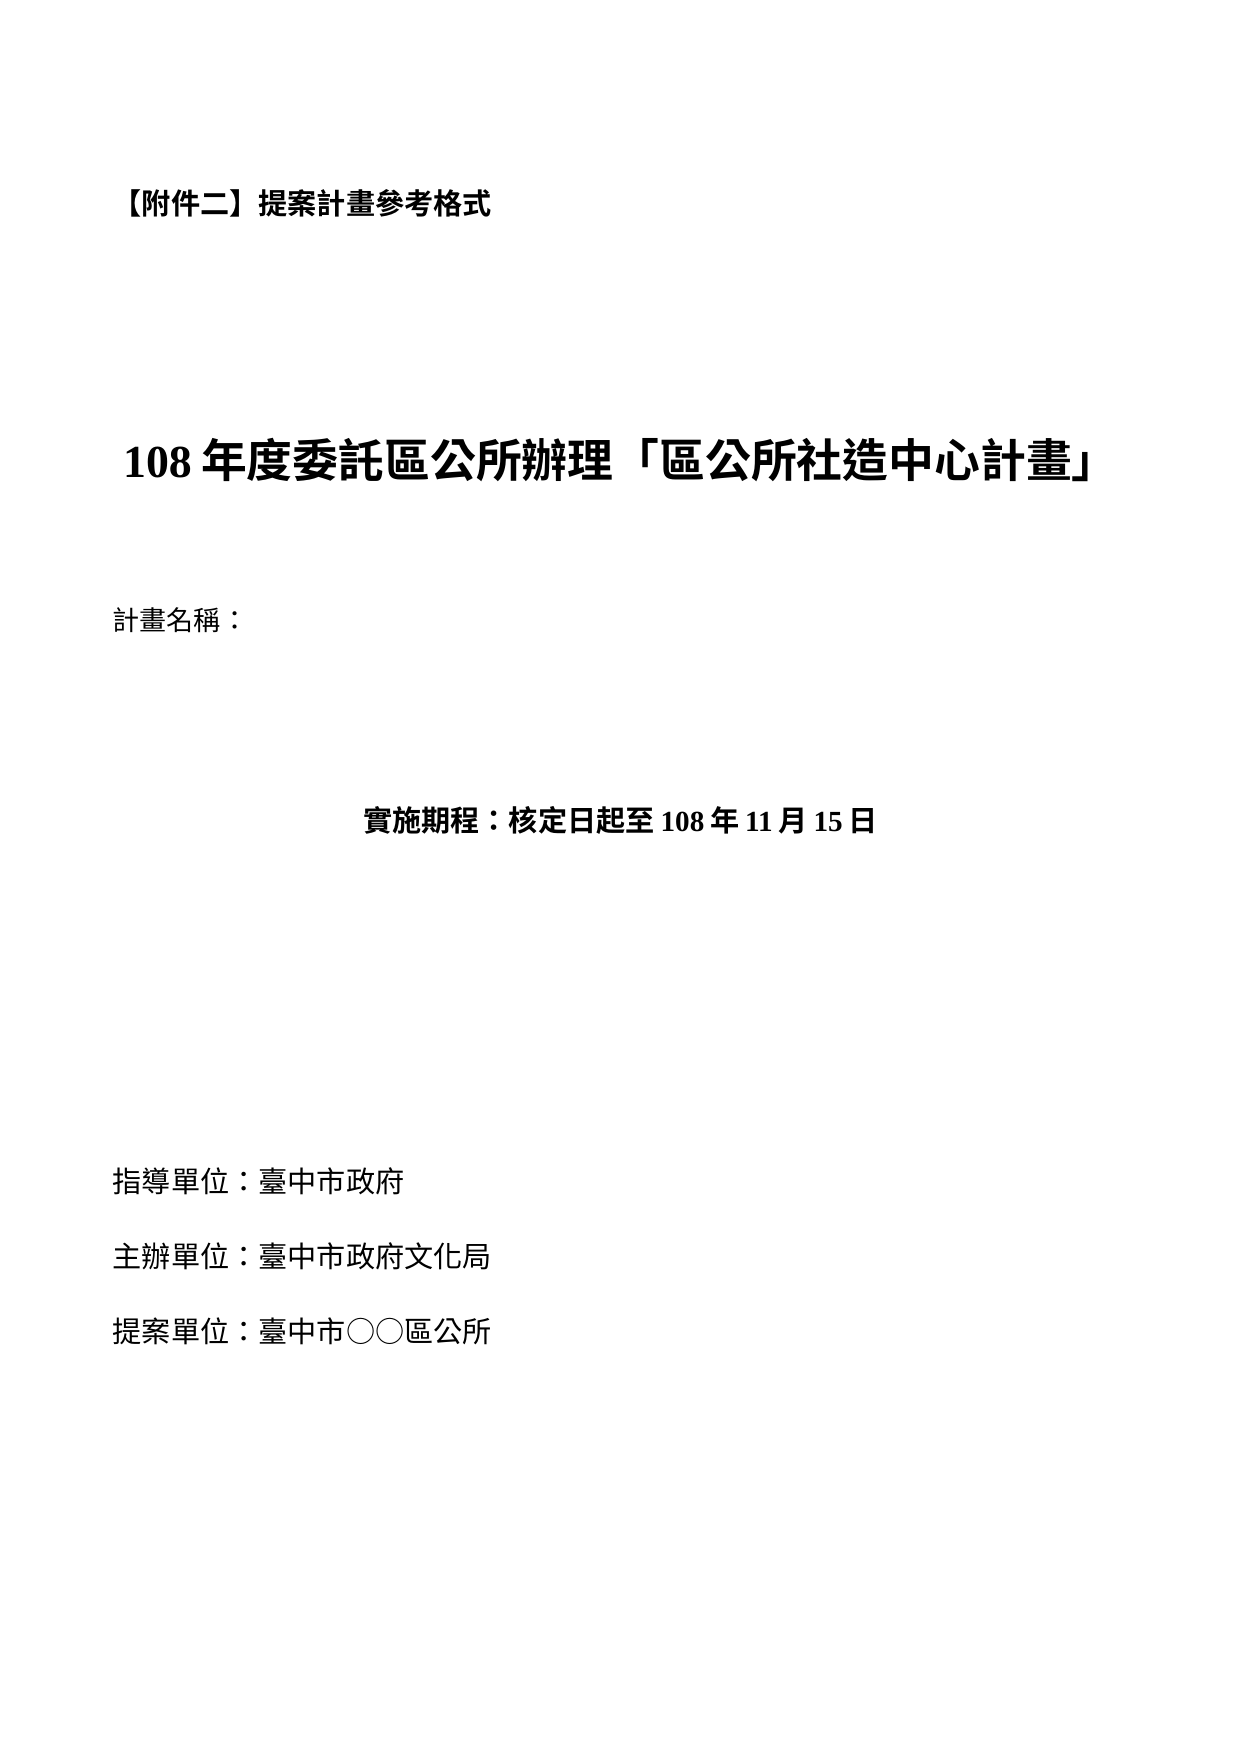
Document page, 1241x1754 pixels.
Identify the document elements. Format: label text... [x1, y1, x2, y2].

text 108年度委託區公所辦理「區公所社造中心計畫」 [112, 420, 1128, 495]
text 【附件二】提案計畫參考格式 [112, 164, 1128, 239]
text 提案單位：臺中市○○區公所 [112, 1293, 1128, 1368]
text 計畫名稱： [112, 581, 1128, 656]
text 主辦單位：臺中市政府文化局 [112, 1218, 1128, 1293]
text 實施期程：核定日起至108年11月15日 [112, 781, 1128, 856]
text 指導單位：臺中市政府 [112, 1143, 1128, 1218]
